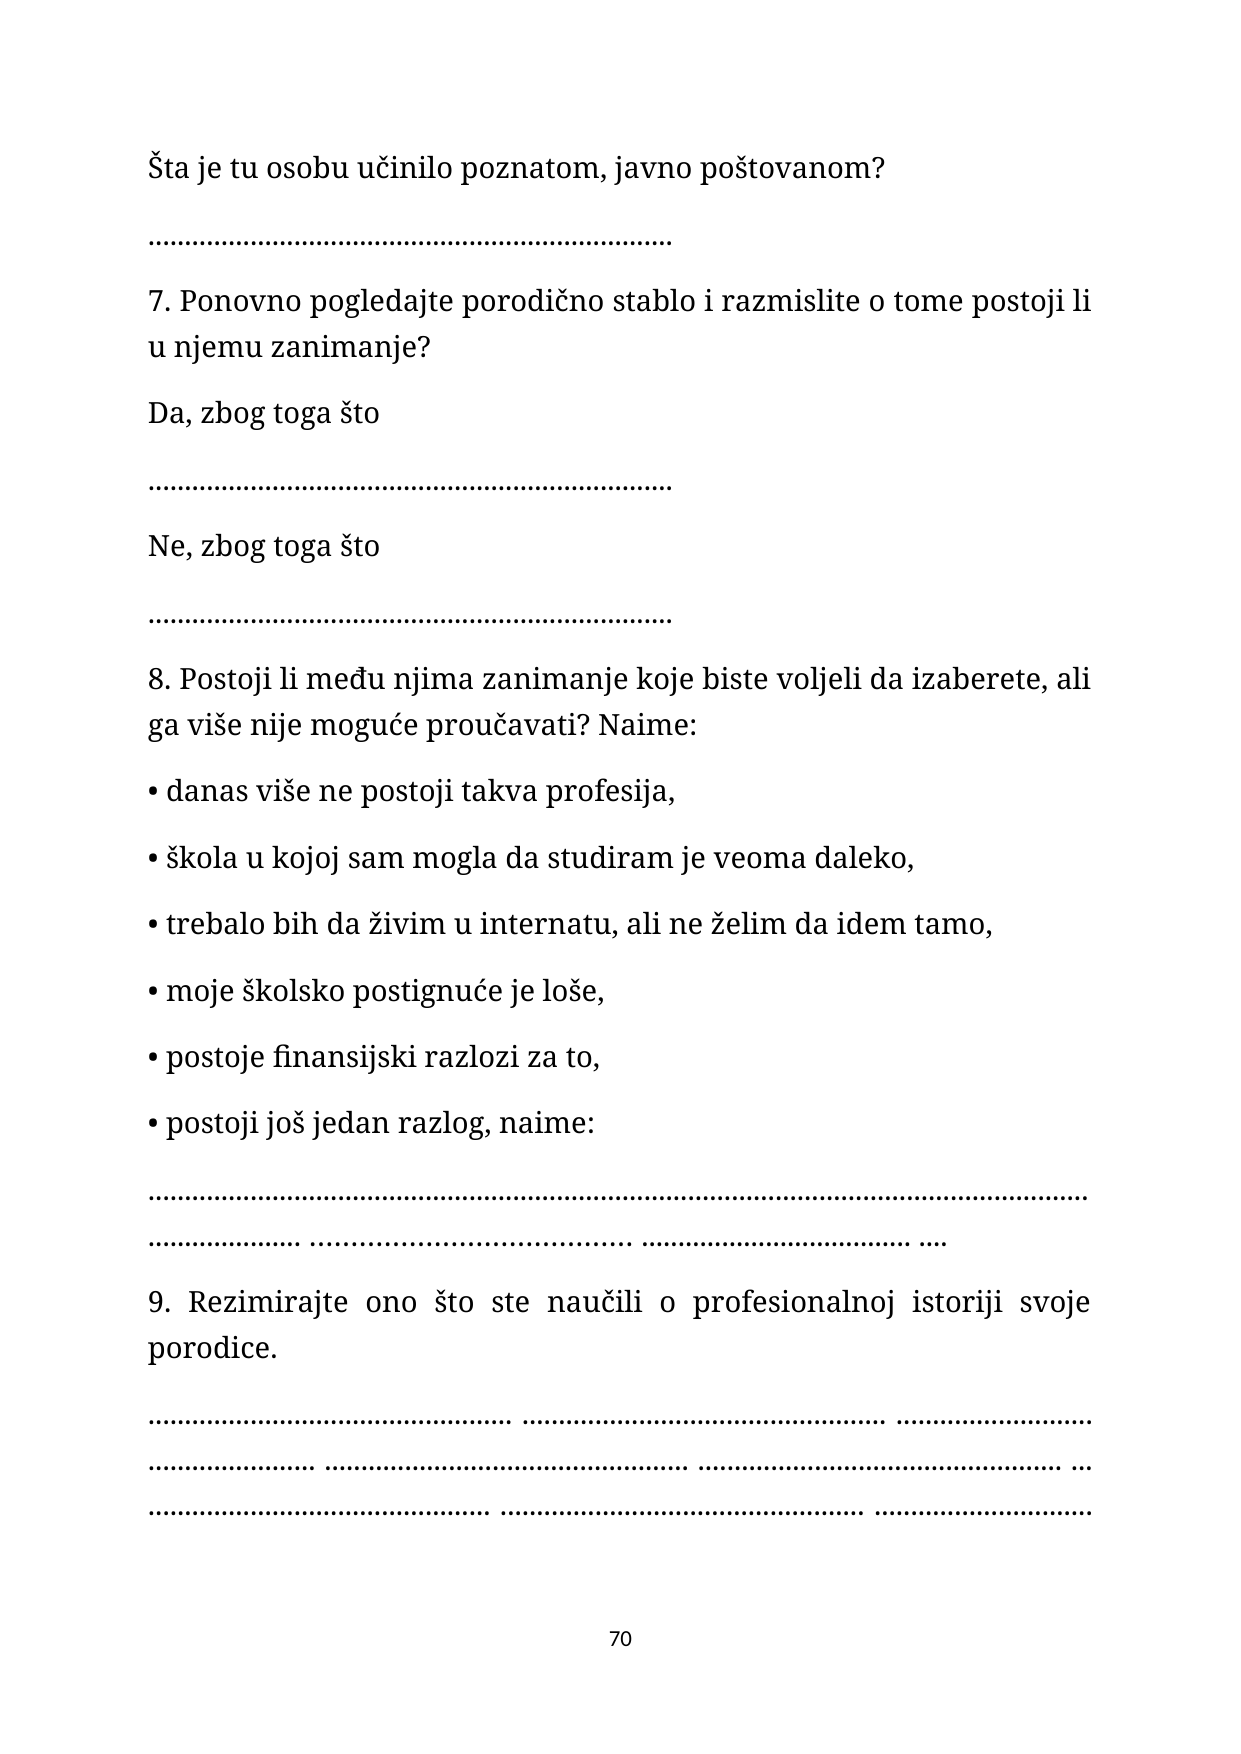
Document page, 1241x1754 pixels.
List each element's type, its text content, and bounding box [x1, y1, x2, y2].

text Da, zbog toga što [148, 393, 1093, 432]
text 7. Ponovno pogledajte porodično stablo i razmislite o tome postoji li u njemu zanimanje? [148, 281, 1093, 366]
text 9. Rezimirajte ono što ste naučili o profesionalnoj istoriji svoje porodice. [148, 1281, 1093, 1367]
text ........................................................................ [148, 459, 1093, 499]
text • postoji još jedan razlog, naime: [148, 1103, 1093, 1142]
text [148, 1393, 1093, 1524]
text • moje školsko postignuće je loše, [148, 970, 1093, 1009]
text • danas više ne postoji takva profesija, [148, 771, 1093, 810]
text ...................................................................................................................................................... ………………………………… ..................................... .... [148, 1169, 1093, 1254]
text • škola u kojoj sam mogla da studiram je veoma daleko, [148, 837, 1093, 877]
text • trebalo bih da živim u internatu, ali ne želim da idem tamo, [148, 903, 1093, 943]
text ........................................................................ [148, 592, 1093, 632]
text Ne, zbog toga što [148, 526, 1093, 565]
text • postoje finansijski razlozi za to, [148, 1036, 1093, 1076]
text 8. Postoji li među njima zanimanje koje biste voljeli da izaberete, ali ga više nije moguće proučavati? Naime: [148, 658, 1093, 744]
text Šta je tu osobu učinilo poznatom, javno poštovanom? [148, 148, 1093, 187]
text ........................................................................ [148, 214, 1093, 254]
